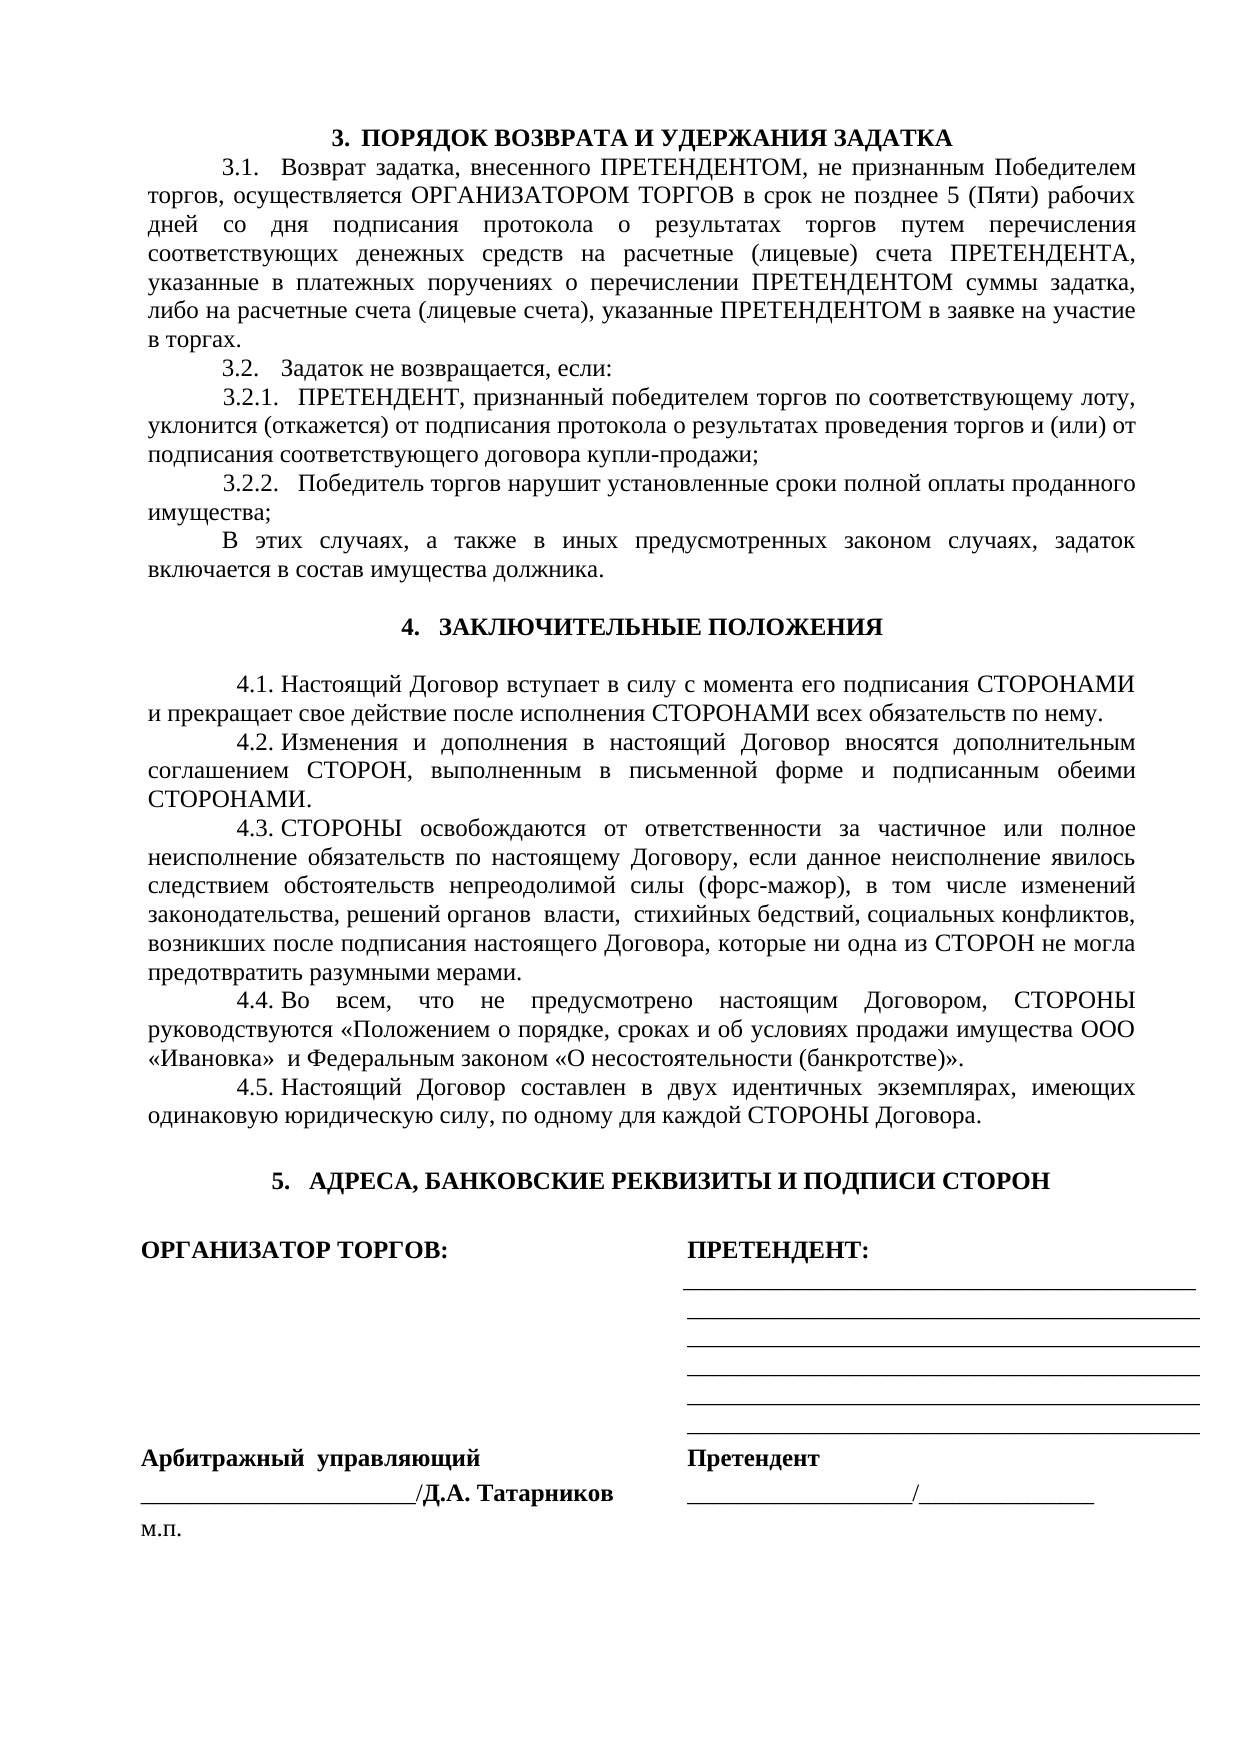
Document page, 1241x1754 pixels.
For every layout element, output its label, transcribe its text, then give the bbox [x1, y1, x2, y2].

list ПРЕТЕНДЕНТ, признанный победителем торгов по соответствующему лоту, уклонится (откажется) от подписания протокола о результатах проведения торгов и (или) от подписания соответствующего договора купли-продажи; [148, 382, 1137, 468]
list Задаток не возвращается, если: [148, 353, 1137, 382]
list СТОРОНЫ освобождаются от ответственности за частичное или полное неисполнение обязательств по настоящему Договору, если данное неисполнение явилось следствием обстоятельств непреодолимой силы (форс-мажор), в том числе изменений законодательства, решений органов власти, стихийных бедствий, социальных конфликтов, возникших после подписания настоящего Договора, которые ни одна из СТОРОН не могла предотвратить разумными мерами. [148, 813, 1137, 986]
list АДРЕСА, БАНКОВСКИЕ РЕКВИЗИТЫ И ПОДПИСИ СТОРОН [185, 1166, 1137, 1195]
table_cell Арбитражный управляющий ______________________/Д.А. Татарников м.п. [129, 1436, 676, 1557]
text В этих случаях, а также в иных предусмотренных законом случаях, задаток включается в состав имущества должника. [148, 526, 1137, 583]
list Во всем, что не предусмотрено настоящим Договором, СТОРОНЫ руководствуются «Положением о порядке, сроках и об условиях продажи имущества ООО «Ивановка» и Федеральным законом «О несостоятельности (банкротстве)». [148, 986, 1137, 1072]
list Настоящий Договор вступает в силу с момента его подписания СТОРОНАМИ и прекращает свое действие после исполнения СТОРОНАМИ всех обязательств по нему. [148, 669, 1137, 727]
list ЗАКЛЮЧИТЕЛЬНЫЕ ПОЛОЖЕНИЯ [148, 612, 1137, 641]
table_header ПРЕТЕНДЕНТ: _________________________________________ _________________________________________ _________________________________________ _________________________________________ _________________________________________ _________________________________________ [676, 1206, 1217, 1436]
list Изменения и дополнения в настоящий Договор вносятся дополнительным соглашением СТОРОН, выполненным в письменной форме и подписанным обеими СТОРОНАМИ. [148, 727, 1137, 813]
table_cell Претендент __________________/______________ [676, 1436, 1217, 1557]
list ПОРЯДОК ВОЗВРАТА И УДЕРЖАНИЯ ЗАДАТКА [148, 123, 1137, 152]
list Победитель торгов нарушит установленные сроки полной оплаты проданного имущества; [148, 468, 1137, 526]
list Настоящий Договор составлен в двух идентичных экземплярах, имеющих одинаковую юридическую силу, по одному для каждой СТОРОНЫ Договора. [148, 1072, 1137, 1129]
list Возврат задатка, внесенного ПРЕТЕНДЕНТОМ, не признанным Победителем торгов, осуществляется ОРГАНИЗАТОРОМ ТОРГОВ в срок не позднее 5 (Пяти) рабочих дней со дня подписания протокола о результатах торгов путем перечисления соответствующих денежных средств на расчетные (лицевые) счета ПРЕТЕНДЕНТА, указанные в платежных поручениях о перечислении ПРЕТЕНДЕНТОМ суммы задатка, либо на расчетные счета (лицевые счета), указанные ПРЕТЕНДЕНТОМ в заявке на участие в торгах. [148, 152, 1137, 353]
table_header ОРГАНИЗАТОР ТОРГОВ: [129, 1206, 676, 1436]
